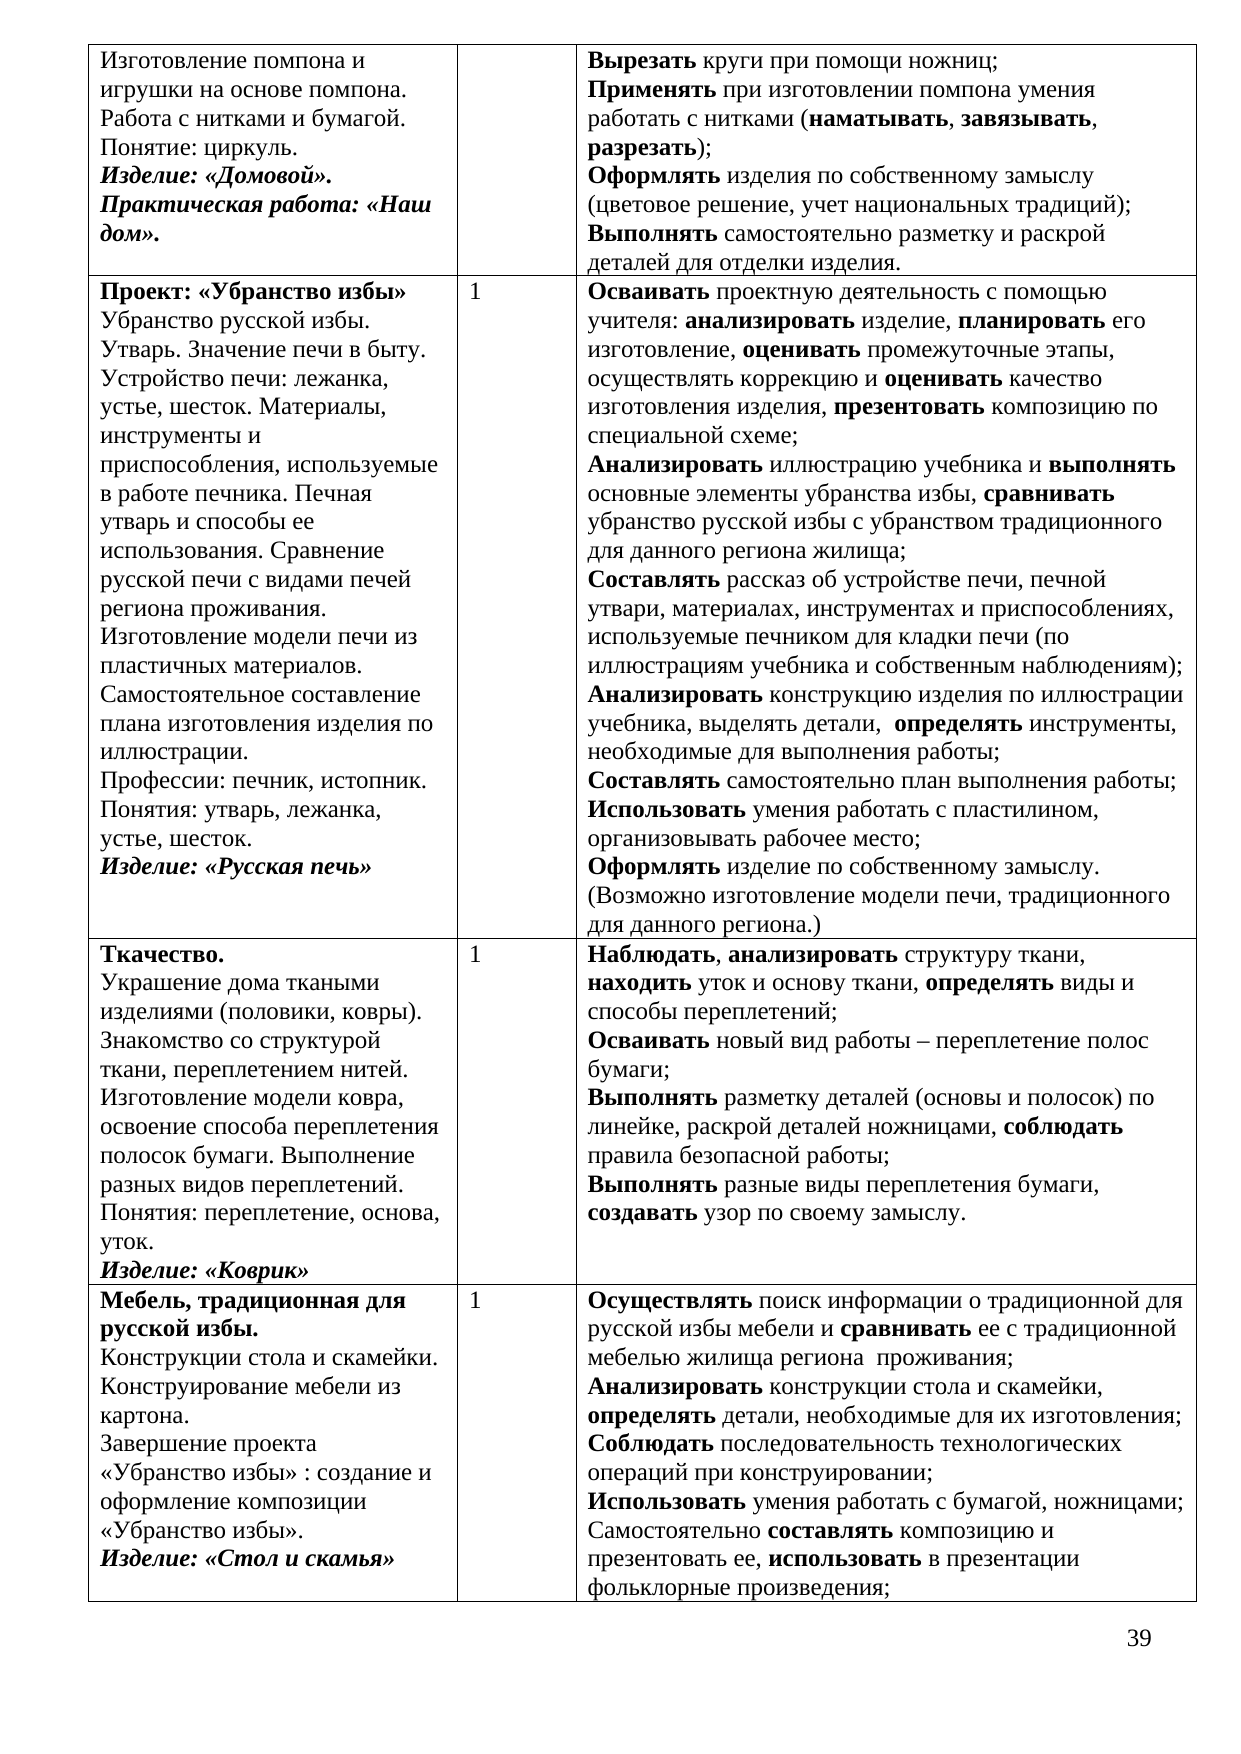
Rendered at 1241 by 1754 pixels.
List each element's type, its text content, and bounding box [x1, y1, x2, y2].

table_cell 1 [458, 45, 576, 275]
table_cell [89, 45, 457, 275]
table_cell Проект: «Убранство избы» Убранство русской избы. Утварь. Значение печи в быту. Устройство печи: лежанка, устье, шесток. Материалы, инструменты и приспособления, используемые в работе печника. Печная утварь и способы ее использования. Сравнение русской печи с видами печей региона проживания. Изготовление модели печи из пластичных материалов. Самостоятельное составление плана изготовления изделия по иллюстрации. Профессии: печник, истопник. Понятия: утварь, лежанка, устье, шесток. Изделие: «Русская печь» [89, 276, 457, 938]
table_cell 1 [458, 939, 576, 1284]
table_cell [577, 45, 1196, 275]
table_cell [89, 1285, 457, 1601]
table_cell 1 [458, 276, 576, 938]
table_cell 1 [458, 1285, 576, 1601]
table_cell Осваивать проектную деятельность с помощью учителя: анализировать изделие, планировать его изготовление, оценивать промежуточные этапы, осуществлять коррекцию и оценивать качество изготовления изделия, презентовать композицию по специальной схеме; Анализировать иллюстрацию учебника и выполнять основные элементы убранства избы, сравнивать убранство русской избы с убранством традиционного для данного региона жилища; Составлять рассказ об устройстве печи, печной утвари, материалах, инструментах и приспособлениях, используемые печником для кладки печи (по иллюстрациям учебника и собственным наблюдениям); Анализировать конструкцию изделия по иллюстрации учебника, выделять детали, определять инструменты, необходимые для выполнения работы; Составлять самостоятельно план выполнения работы; Использовать умения работать с пластилином, организовывать рабочее место; Оформлять изделие по собственному замыслу. (Возможно изготовление модели печи, традиционного для данного региона.) [577, 276, 1196, 938]
table_cell Наблюдать, анализировать структуру ткани, находить уток и основу ткани, определять виды и способы переплетений; Осваивать новый вид работы – переплетение полос бумаги; Выполнять разметку деталей (основы и полосок) по линейке, раскрой деталей ножницами, соблюдать правила безопасной работы; Выполнять разные виды переплетения бумаги, создавать узор по своему замыслу. [577, 939, 1196, 1284]
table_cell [577, 1285, 1196, 1601]
table_cell Ткачество. Украшение дома ткаными изделиями (половики, ковры). Знакомство со структурой ткани, переплетением нитей. Изготовление модели ковра, освоение способа переплетения полосок бумаги. Выполнение разных видов переплетений. Понятия: переплетение, основа, уток. Изделие: «Коврик» [89, 939, 457, 1284]
